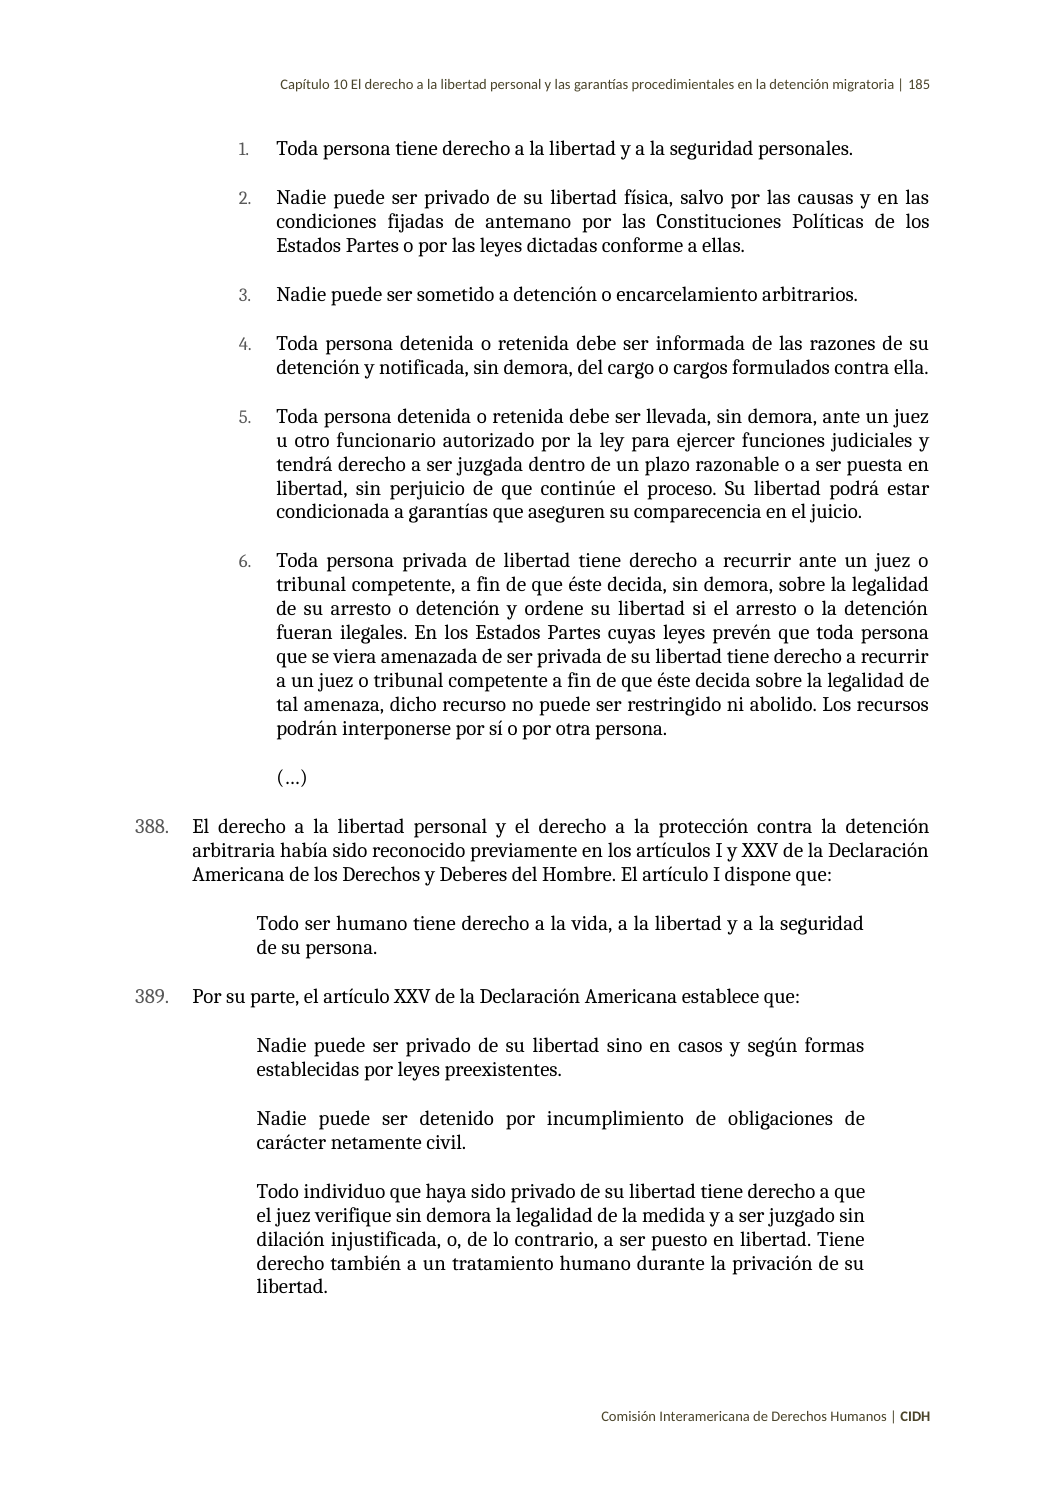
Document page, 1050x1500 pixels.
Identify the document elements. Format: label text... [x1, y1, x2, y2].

text Todo individuo que haya sido privado de su libertad tiene derecho a que el juez verifique sin demora la legalidad de la medida y a ser juzgado sin dilación injustificada, o, de lo contrario, a ser puesto en libertad. Tiene derecho también a un tratamiento humano durante la privación de su libertad. [256, 1179, 866, 1299]
text Por su parte, el artículo XXV de la Declaración Americana establece que: [135, 984, 930, 1008]
list (…) [276, 766, 866, 790]
text Nadie puede ser detenido por incumplimiento de obligaciones de carácter netamente civil. [256, 1106, 866, 1154]
text Toda persona detenida o retenida debe ser llevada, sin demora, ante un juez u otro funcionario autorizado por la ley para ejercer funciones judiciales y tendrá derecho a ser juzgada dentro de un plazo razonable o a ser puesta en libertad, sin perjuicio de que continúe el proceso. Su libertad podrá estar condicionada a garantías que aseguren su comparecencia en el juicio. [238, 404, 930, 524]
text El derecho a la libertad personal y el derecho a la protección contra la detención arbitraria había sido reconocido previamente en los artículos I y XXV de la Declaración Americana de los Derechos y Deberes del Hombre. El artículo I dispone que: [135, 815, 930, 887]
text Nadie puede ser sometido a detención o encarcelamiento arbitrarios. [238, 282, 930, 306]
list Toda persona tiene derecho a la libertad y a la seguridad personales. [238, 137, 866, 161]
text Nadie puede ser privado de su libertad física, salvo por las causas y en las condiciones fijadas de antemano por las Constituciones Políticas de los Estados Partes o por las leyes dictadas conforme a ellas. [238, 186, 930, 257]
text Toda persona detenida o retenida debe ser informada de las razones de su detención y notificada, sin demora, del cargo o cargos formulados contra ella. [238, 331, 930, 379]
text Todo ser humano tiene derecho a la vida, a la libertad y a la seguridad de su persona. [256, 912, 866, 959]
text Nadie puede ser privado de su libertad sino en casos y según formas establecidas por leyes preexistentes. [256, 1033, 866, 1081]
text Toda persona privada de libertad tiene derecho a recurrir ante un juez o tribunal competente, a fin de que éste decida, sin demora, sobre la legalidad de su arresto o detención y ordene su libertad si el arresto o la detención fueran ilegales. En los Estados Partes cuyas leyes prevén que toda persona que se viera amenazada de ser privada de su libertad tiene derecho a recurrir a un juez o tribunal competente a fin de que éste decida sobre la legalidad de tal amenaza, dicho recurso no puede ser restringido ni abolido. Los recursos podrán interponerse por sí o por otra persona. [238, 549, 930, 741]
